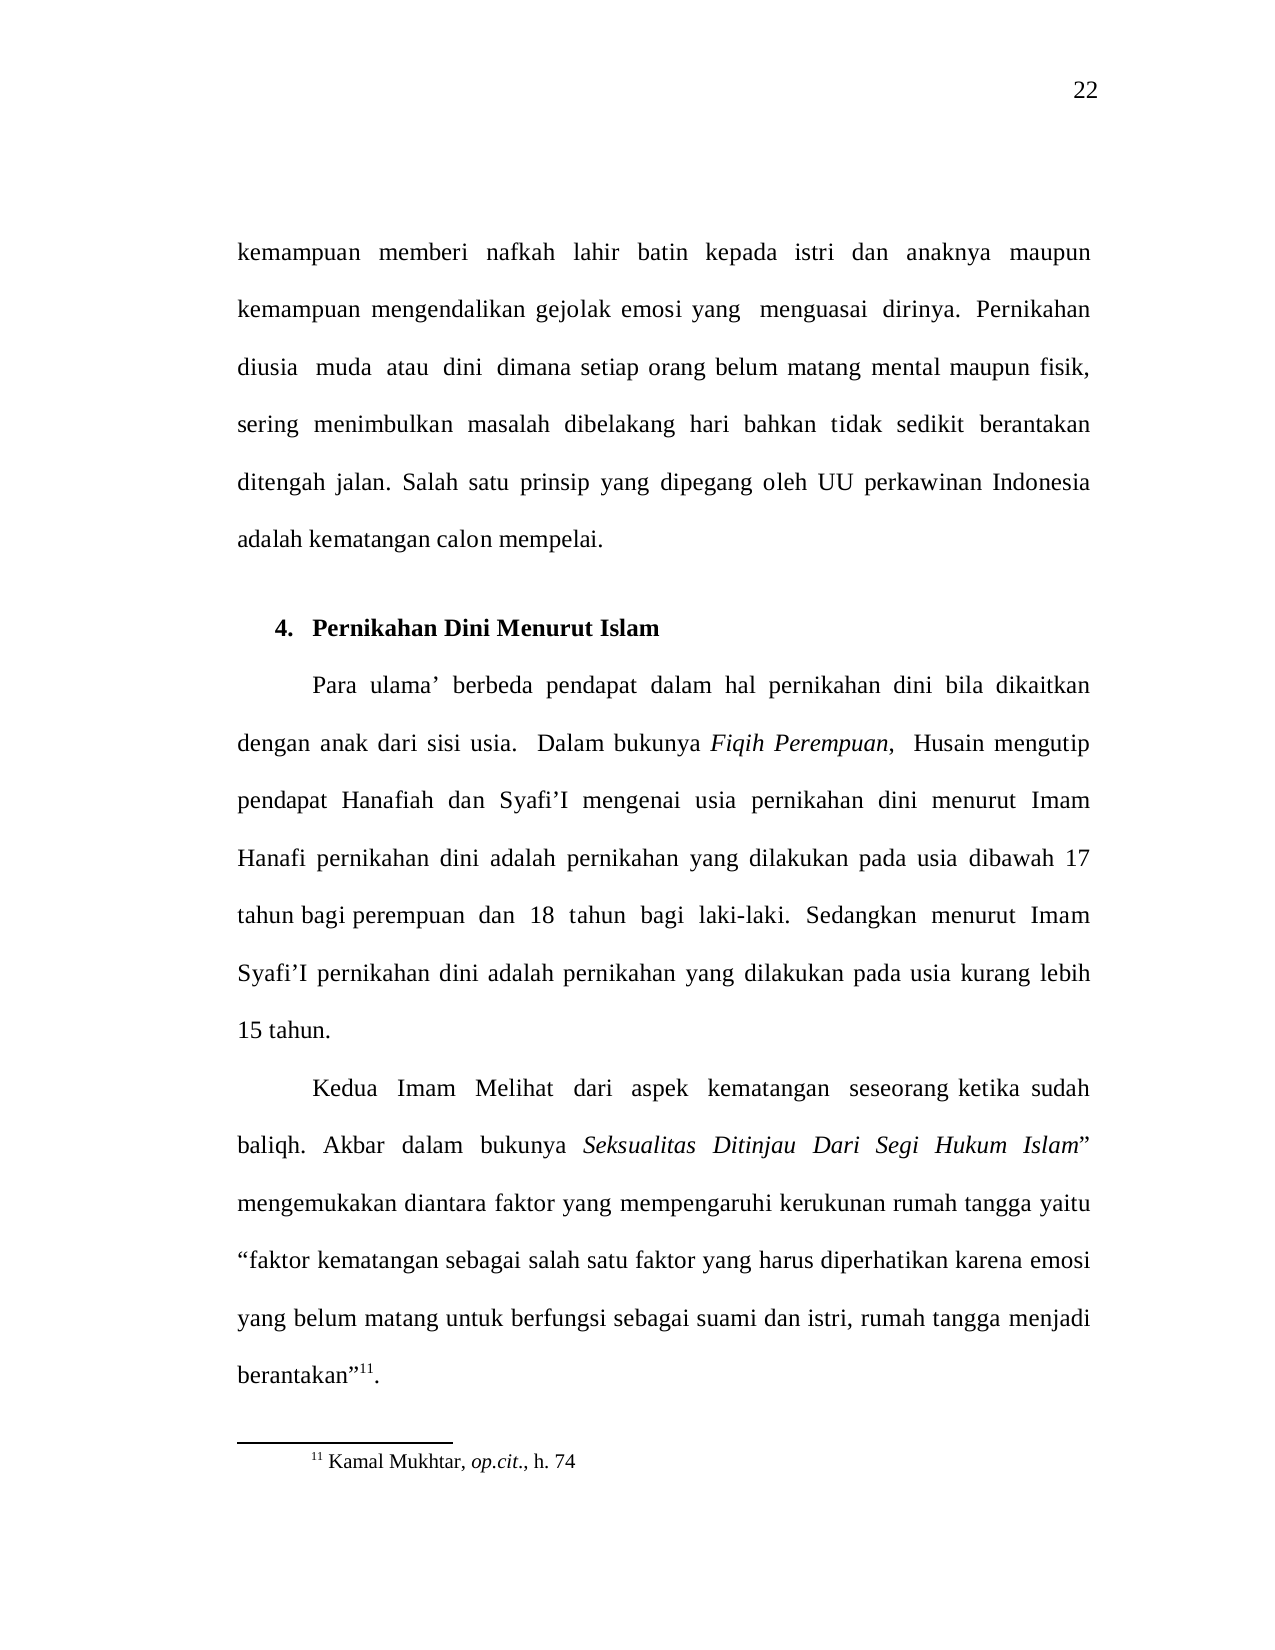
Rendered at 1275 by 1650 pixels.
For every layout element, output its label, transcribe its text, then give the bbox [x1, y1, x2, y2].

text Para ulama’ berbeda pendapat dalam hal pernikahan dini bila dikaitkan dengan anak dari sisi usia. Dalam bukunya Fiqih Perempuan, Husain mengutip pendapat Hanafiah dan Syafi’I mengenai usia pernikahan dini menurut Imam Hanafi pernikahan dini adalah pernikahan yang dilakukan pada usia dibawah 17 tahun bagi perempuan dan 18 tahun bagi laki-laki. Sedangkan menurut Imam Syafi’I pernikahan dini adalah pernikahan yang dilakukan pada usia kurang lebih 15 tahun. [237, 670, 1090, 1044]
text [237, 237, 1090, 553]
list Pernikahan Dini Menurut Islam [274, 613, 1098, 642]
text Kedua Imam Melihat dari aspek kematangan seseorang ketika sudah baliqh. Akbar dalam bukunya Seksualitas Ditinjau Dari Segi Hukum Islam” mengemukakan diantara faktor yang mempengaruhi kerukunan rumah tangga yaitu “faktor kematangan sebagai salah satu faktor yang harus diperhatikan karena emosi yang belum matang untuk berfungsi sebagai suami dan istri, rumah tangga menjadi berantakan”. [237, 1073, 1090, 1389]
